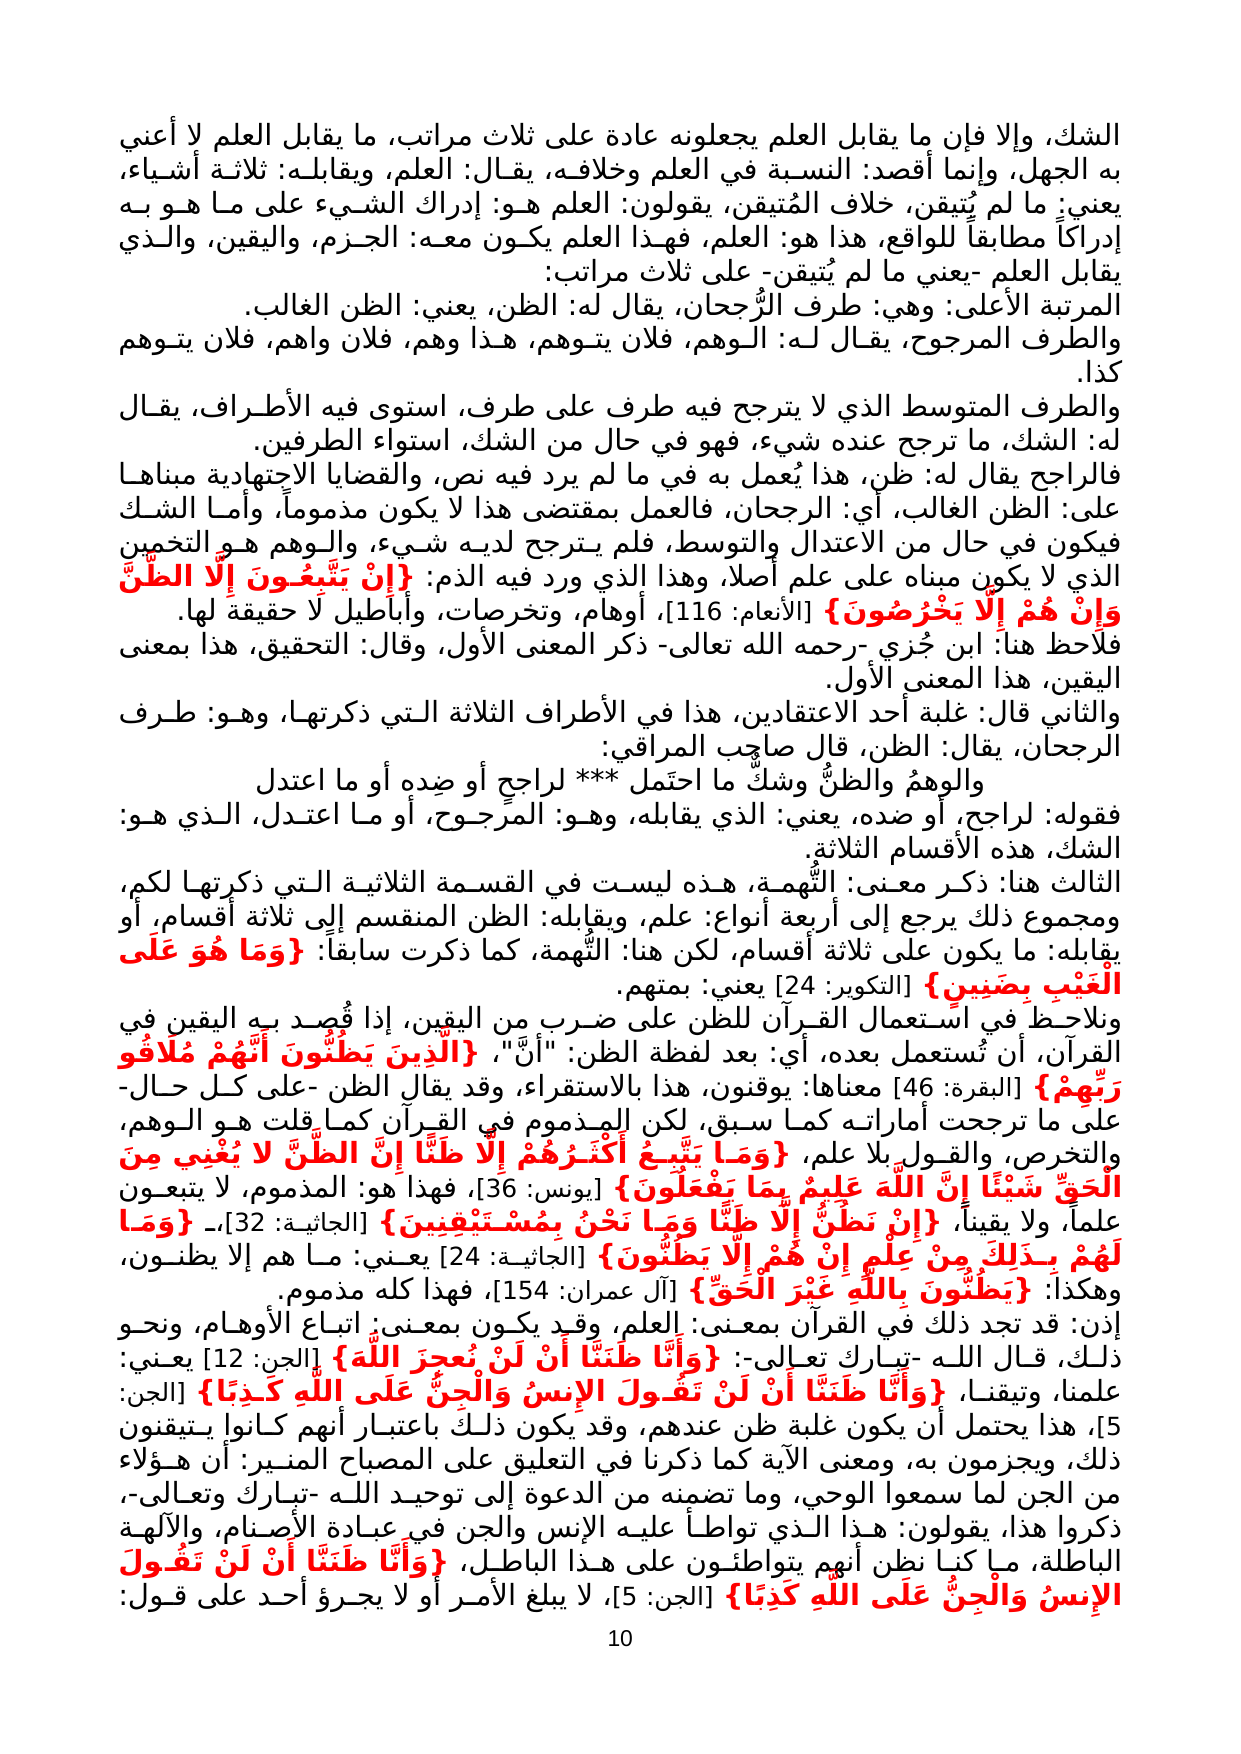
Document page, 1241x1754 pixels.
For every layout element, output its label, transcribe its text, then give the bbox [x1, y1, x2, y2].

text فلاحظ هنا: ابن جُزي -رحمه الله تعالى- ذكر المعنى الأول، وقال: التحقيق، هذا بمعنى اليقين، هذا المعنى الأول. [118, 627, 1122, 695]
text فالراجح يقال له: ظن، هذا يُعمل به في ما لم يرد فيه نص، والقضايا الاجتهادية مبناها على: الظن الغالب، أي: الرجحان، فالعمل بمقتضى هذا لا يكون مذموماً، وأما الشك فيكون في حال من الاعتدال والتوسط، فلم يترجح لديه شيء، والوهم هو التخمين الذي لا يكون مبناه على علم أصلا، وهذا الذي ورد فيه الذم: {إِنْ يَتَّبِعُونَ إِلَّا الظَّنَّ وَإِنْ هُمْ إِلَّا يَخْرُصُونَ} [الأنعام: 116]، أوهام، وتخرصات، وأباطيل لا حقيقة لها. [118, 458, 1122, 627]
text فقوله: لراجح، أو ضده، يعني: الذي يقابله، وهو: المرجوح، أو ما اعتدل، الذي هو: الشك، هذه الأقسام الثلاثة. [118, 797, 1122, 865]
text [118, 118, 1122, 288]
text والوهمُ والظنُّ وشكٌّ ما احتَمل *** لراجحٍ أو ضِده أو ما اعتدل [118, 763, 1122, 797]
text الثالث هنا: ذكر معنى: التُّهمة، هذه ليست في القسمة الثلاثية التي ذكرتها لكم، ومجموع ذلك يرجع إلى أربعة أنواع: علم، ويقابله: الظن المنقسم إلى ثلاثة أقسام، أو يقابله: ما يكون على ثلاثة أقسام، لكن هنا: التُّهمة، كما ذكرت سابقاً: {وَمَا هُوَ عَلَى الْغَيْبِ بِضَنِينٍ} [التكوير: 24] يعني: بمتهم. [118, 865, 1122, 1001]
text والثاني قال: غلبة أحد الاعتقادين، هذا في الأطراف الثلاثة التي ذكرتها، وهو: طرف الرجحان، يقال: الظن، قال صاحب المراقي: [118, 695, 1122, 763]
text ونلاحظ في استعمال القرآن للظن على ضرب من اليقين، إذا قُصد به اليقين في القرآن، أن تُستعمل بعده، أي: بعد لفظة الظن: "أنَّ"، {الَّذِينَ يَظُنُّونَ أَنَّهُمْ مُلَاقُو رَبِّهِمْ} [البقرة: 46] معناها: يوقنون، هذا بالاستقراء، وقد يقال الظن -على كل حال- على ما ترجحت أماراته كما سبق، لكن المذموم في القرآن كما قلت هو الوهم، والتخرص، والقول بلا علم، {وَمَا يَتَّبِعُ أَكْثَرُهُمْ إِلَّا ظَنًّا إِنَّ الظَّنَّ لا يُغْنِي مِنَ الْحَقِّ شَيْئًا إِنَّ اللَّهَ عَلِيمٌ بِمَا يَفْعَلُونَ} [يونس: 36]، فهذا هو: المذموم، لا يتبعون علماً، ولا يقيناً، {إِنْ نَظُنُّ إِلَّا ظَنًّا وَمَا نَحْنُ بِمُسْتَيْقِنِينَ} [الجاثية: 32]، {وَمَا لَهُمْ بِذَلِكَ مِنْ عِلْمٍ إِنْ هُمْ إِلَّا يَظُنُّونَ} [الجاثية: 24] يعني: ما هم إلا يظنون، وهكذا: {يَظُنُّونَ بِاللَّهِ غَيْرَ الْحَقِّ} [آل عمران: 154]، فهذا كله مذموم. [118, 1001, 1122, 1307]
text والطرف المتوسط الذي لا يترجح فيه طرف على طرف، استوى فيه الأطراف، يقال له: الشك، ما ترجح عنده شيء، فهو في حال من الشك، استواء الطرفين. [118, 390, 1122, 458]
text المرتبة الأعلى: وهي: طرف الرُّجحان، يقال له: الظن، يعني: الظن الغالب. [118, 288, 1122, 322]
text والطرف المرجوح، يقال له: الوهم، فلان يتوهم، هذا وهم، فلان واهم، فلان يتوهم كذا. [118, 322, 1122, 390]
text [118, 1307, 1122, 1612]
